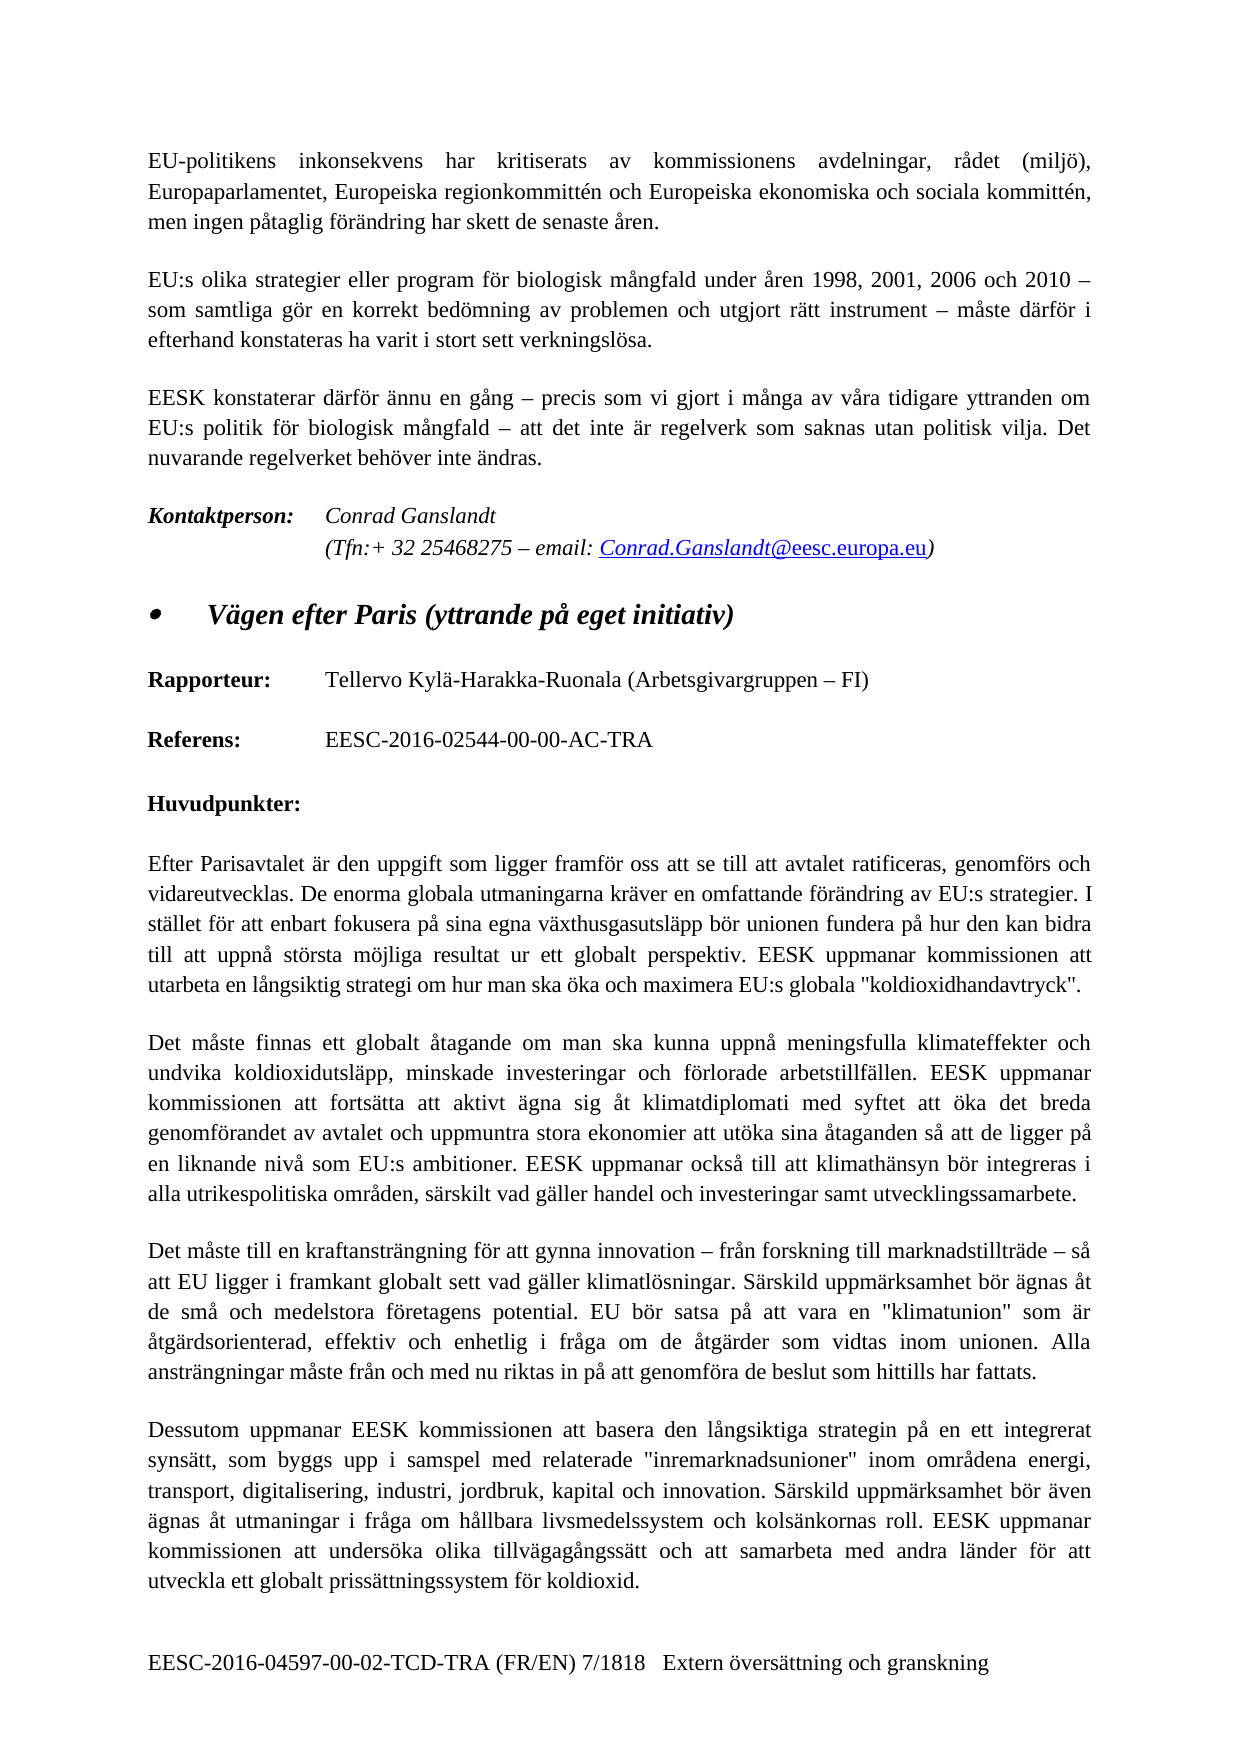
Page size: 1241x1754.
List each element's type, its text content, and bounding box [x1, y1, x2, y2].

text EESK konstaterar därför ännu en gång – precis som vi gjort i många av våra tidigare yttranden om EU:s politik för biologisk mångfald – att det inte är regelverk som saknas utan politisk vilja. Det nuvarande regelverket behöver inte ändras. [148, 384, 1093, 471]
text Efter Parisavtalet är den uppgift som ligger framför oss att se till att avtalet ratificeras, genomförs och vidareutvecklas. De enorma globala utmaningarna kräver en omfattande förändring av EU:s strategier. I stället för att enbart fokusera på sina egna växthusgasutsläpp bör unionen fundera på hur den kan bidra till att uppnå största möjliga resultat ur ett globalt perspektiv. EESK uppmanar kommissionen att utarbeta en långsiktig strategi om hur man ska öka och maximera EU:s globala "koldioxidhandavtryck". [148, 850, 1093, 997]
text Huvudpunkter: [147, 790, 1093, 816]
text Det måste finnas ett globalt åtagande om man ska kunna uppnå meningsfulla klimateffekter och undvika koldioxidutsläpp, minskade investeringar och förlorade arbetstillfällen. EESK uppmanar kommissionen att fortsätta att aktivt ägna sig åt klimatdiplomati med syftet att öka det breda genomförandet av avtalet och uppmuntra stora ekonomier att utöka sina åtaganden så att de ligger på en liknande nivå som EU:s ambitioner. EESK uppmanar också till att klimathänsyn bör integreras i alla utrikespolitiska områden, särskilt vad gäller handel och investeringar samt utvecklingssamarbete. [148, 1029, 1093, 1206]
list Vägen efter Paris (yttrande på eget initiativ) [148, 597, 1093, 631]
text Referens: EESC-2016-02544-00-00-AC-TRA [147, 727, 1093, 753]
text Det måste till en kraftansträngning för att gynna innovation – från forskning till marknadstillträde – så att EU ligger i framkant globalt sett vad gäller klimatlösningar. Särskild uppmärksamhet bör ägnas åt de små och medelstora företagens potential. EU bör satsa på att vara en "klimatunion" som är åtgärdsorienterad, effektiv och enhetlig i fråga om de åtgärder som vidtas inom unionen. Alla ansträngningar måste från och med nu riktas in på att genomföra de beslut som hittills har fattats. [148, 1238, 1093, 1385]
text Rapporteur: Tellervo Kylä-Harakka-Ruonala (Arbetsgivargruppen – FI) [148, 666, 1093, 692]
text EU:s olika strategier eller program för biologisk mångfald under åren 1998, 2001, 2006 och 2010 – som samtliga gör en korrekt bedömning av problemen och utgjort rätt instrument – måste därför i efterhand konstateras ha varit i stort sett verkningslösa. [148, 266, 1093, 353]
text Dessutom uppmanar EESK kommissionen att basera den långsiktiga strategin på en ett integrerat synsätt, som byggs upp i samspel med relaterade "inremarknadsunioner" inom områdena energi, transport, digitalisering, industri, jordbruk, kapital och innovation. Särskild uppmärksamhet bör även ägnas åt utmaningar i fråga om hållbara livsmedelssystem och kolsänkornas roll. EESK uppmanar kommissionen att undersöka olika tillvägagångssätt och att samarbeta med andra länder för att utveckla ett globalt prissättningssystem för koldioxid. [148, 1416, 1093, 1594]
text (Tfn:+ 32 25468275 – email: Conrad.Ganslandt@eesc.europa.eu) [148, 534, 1093, 560]
text Kontaktperson: Conrad Ganslandt [148, 502, 1093, 529]
text EU-politikens inkonsekvens har kritiserats av kommissionens avdelningar, rådet (miljö), Europaparlamentet, Europeiska regionkommittén och Europeiska ekonomiska och sociala kommittén, men ingen påtaglig förändring har skett de senaste åren. [148, 148, 1093, 234]
